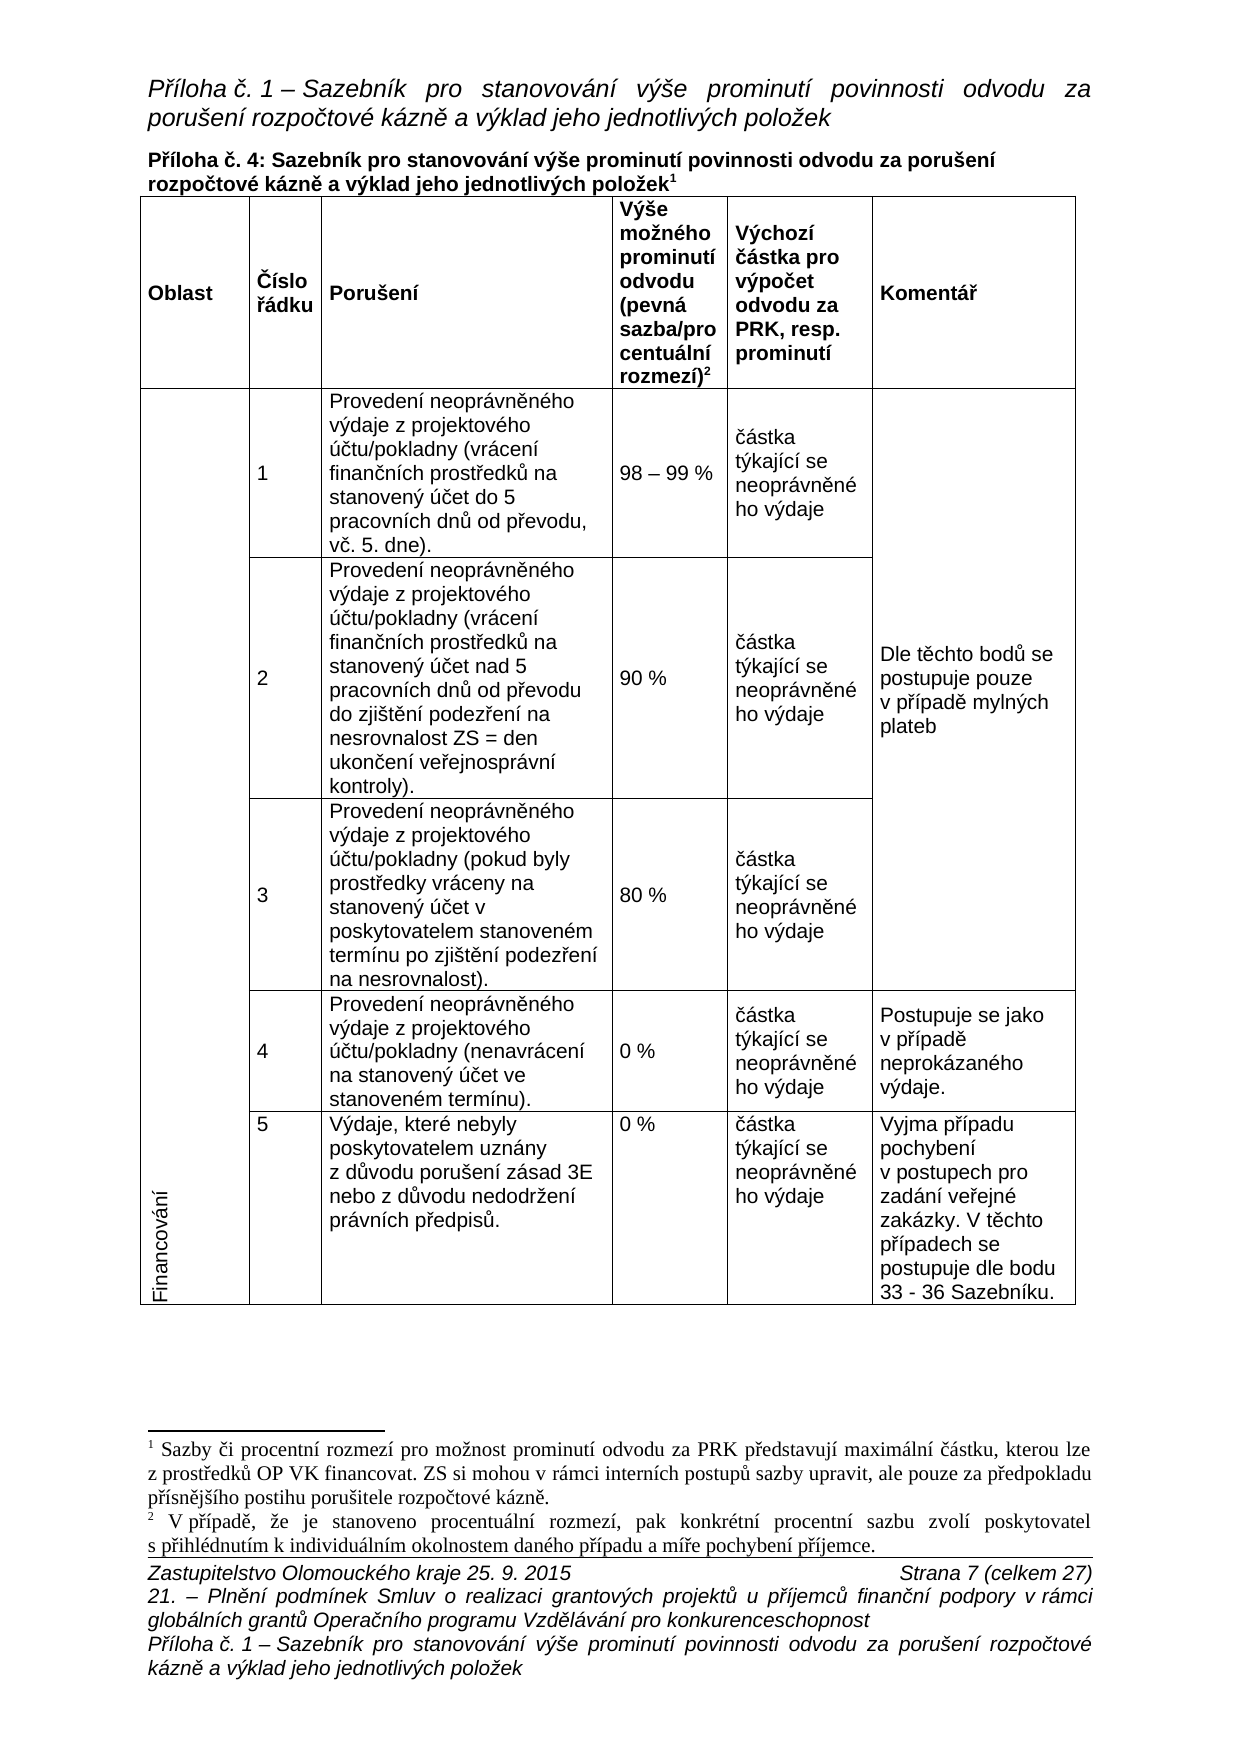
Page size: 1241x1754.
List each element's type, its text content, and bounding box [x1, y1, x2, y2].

table_cell částka týkající se neoprávněného výdaje [728, 799, 872, 990]
table_header Oblast [141, 197, 249, 388]
table_cell 1 [250, 389, 321, 557]
table_cell Postupuje se jako v případě neprokázaného výdaje. [873, 991, 1075, 1111]
table_cell 98 – 99 % [613, 389, 727, 557]
table_cell 80 % [613, 799, 727, 990]
table_cell Financování [141, 389, 249, 1304]
table_cell Vyjma případu pochybení v postupech pro zadání veřejné zakázky. V těchto případech se postupuje dle bodu 33 - 36 Sazebníku. [873, 1112, 1075, 1304]
table_cell Dle těchto bodů se postupuje pouze v případě mylných plateb [873, 389, 1075, 990]
table_cell 0 % [613, 1112, 727, 1304]
table_cell částka týkající se neoprávněného výdaje [728, 558, 872, 798]
table_cell 0 % [613, 991, 727, 1111]
table_cell Výdaje, které nebyly poskytovatelem uznány z důvodu porušení zásad 3E nebo z důvodu nedodržení právních předpisů. [322, 1112, 612, 1304]
table_cell Provedení neoprávněného výdaje z projektového účtu/pokladny (nenavrácení na stanovený účet ve stanoveném termínu). [322, 991, 612, 1111]
table_cell 90 % [613, 558, 727, 798]
table_cell 5 [250, 1112, 321, 1304]
table_cell 3 [250, 799, 321, 990]
table_header Výše možného prominutí odvodu (pevná sazba/procentuální rozmezí) [613, 197, 727, 388]
table_cell 2 [250, 558, 321, 798]
table_cell částka týkající se neoprávněného výdaje [728, 1112, 872, 1304]
table_cell Provedení neoprávněného výdaje z projektového účtu/pokladny (vrácení finančních prostředků na stanovený účet do 5 pracovních dnů od převodu, vč. 5. dne). [322, 389, 612, 557]
table_header Číslo řádku [250, 197, 321, 388]
table_cell částka týkající se neoprávněného výdaje [728, 389, 872, 557]
table_header Porušení [322, 197, 612, 388]
table_header Výchozí částka pro výpočet odvodu za PRK, resp. prominutí [728, 197, 872, 388]
table_header Komentář [873, 197, 1075, 388]
text Příloha č. 4: Sazebník pro stanovování výše prominutí povinnosti odvodu za porušení rozpočtové kázně a výklad jeho jednotlivých položek [148, 148, 1093, 196]
table_cell Provedení neoprávněného výdaje z projektového účtu/pokladny (vrácení finančních prostředků na stanovený účet nad 5 pracovních dnů od převodu do zjištění podezření na nesrovnalost ZS = den ukončení veřejnosprávní kontroly). [322, 558, 612, 798]
table_cell částka týkající se neoprávněného výdaje [728, 991, 872, 1111]
table_cell Provedení neoprávněného výdaje z projektového účtu/pokladny (pokud byly prostředky vráceny na stanovený účet v poskytovatelem stanoveném termínu po zjištění podezření na nesrovnalost). [322, 799, 612, 990]
table_cell 4 [250, 991, 321, 1111]
